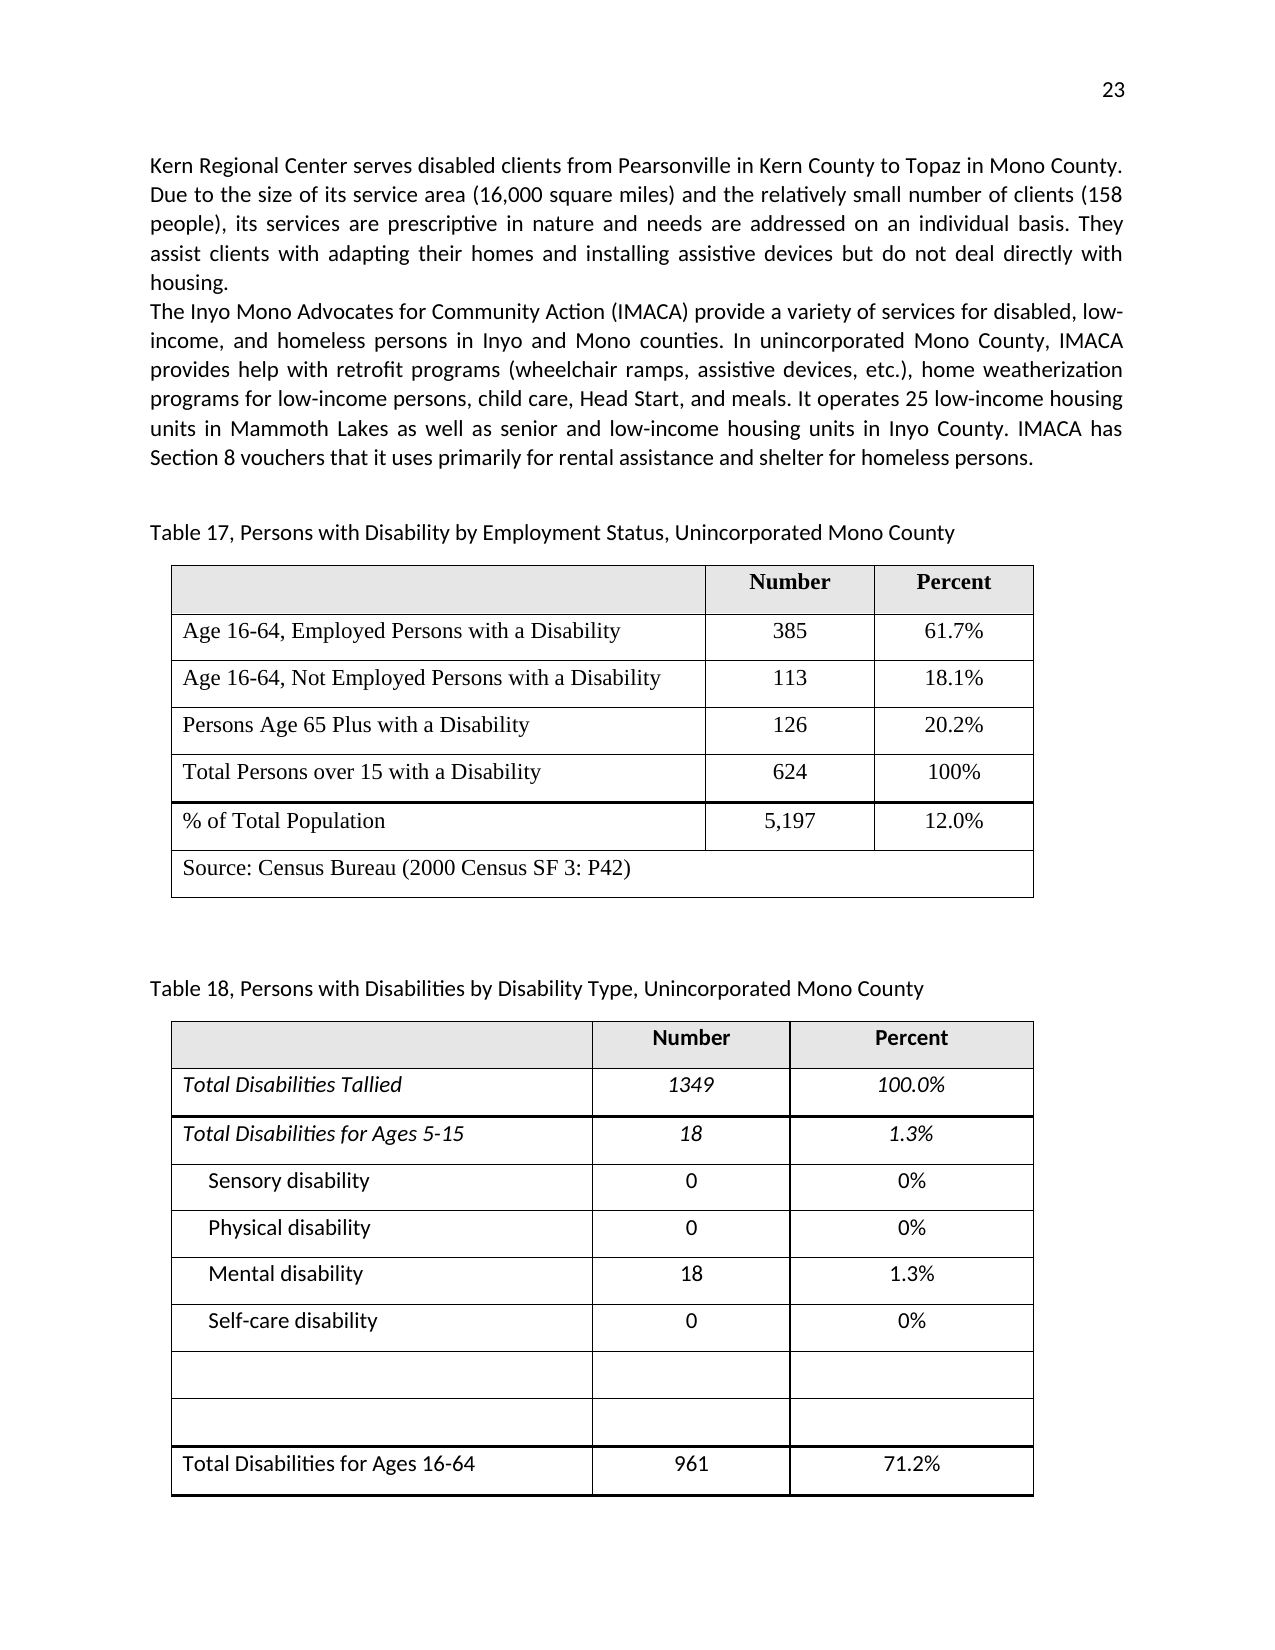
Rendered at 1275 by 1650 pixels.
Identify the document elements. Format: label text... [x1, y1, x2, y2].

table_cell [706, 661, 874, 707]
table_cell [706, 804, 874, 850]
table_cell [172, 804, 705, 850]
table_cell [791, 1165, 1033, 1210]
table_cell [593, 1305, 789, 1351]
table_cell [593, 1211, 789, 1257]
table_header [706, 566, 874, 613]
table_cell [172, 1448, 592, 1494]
text Kern Regional Center serves disabled clients from Pearsonville in Kern County to Topaz in Mono County. Due to the size of its service area (16,000 square miles) and the relatively small number of clients (158 people), its services are prescriptive in nature and needs are addressed on an individual basis. They assist clients with adapting their homes and installing assistive devices but do not deal directly with housing. [150, 150, 1125, 296]
text The Inyo Mono Advocates for Community Action (IMACA) provide a variety of services for disabled, low-income, and homeless persons in Inyo and Mono counties. In unincorporated Mono County, IMACA provides help with retrofit programs (wheelchair ramps, assistive devices, etc.), home weatherization programs for low-income persons, child care, Head Start, and meals. It operates 25 low-income housing units in Mammoth Lakes as well as senior and low-income housing units in Inyo County. IMACA has Section 8 vouchers that it uses primarily for rental assistance and shelter for homeless persons. [150, 296, 1125, 471]
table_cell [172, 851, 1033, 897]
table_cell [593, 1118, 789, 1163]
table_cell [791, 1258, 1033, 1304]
text Table 17, Persons with Disability by Employment Status, Unincorporated Mono County [150, 518, 1125, 546]
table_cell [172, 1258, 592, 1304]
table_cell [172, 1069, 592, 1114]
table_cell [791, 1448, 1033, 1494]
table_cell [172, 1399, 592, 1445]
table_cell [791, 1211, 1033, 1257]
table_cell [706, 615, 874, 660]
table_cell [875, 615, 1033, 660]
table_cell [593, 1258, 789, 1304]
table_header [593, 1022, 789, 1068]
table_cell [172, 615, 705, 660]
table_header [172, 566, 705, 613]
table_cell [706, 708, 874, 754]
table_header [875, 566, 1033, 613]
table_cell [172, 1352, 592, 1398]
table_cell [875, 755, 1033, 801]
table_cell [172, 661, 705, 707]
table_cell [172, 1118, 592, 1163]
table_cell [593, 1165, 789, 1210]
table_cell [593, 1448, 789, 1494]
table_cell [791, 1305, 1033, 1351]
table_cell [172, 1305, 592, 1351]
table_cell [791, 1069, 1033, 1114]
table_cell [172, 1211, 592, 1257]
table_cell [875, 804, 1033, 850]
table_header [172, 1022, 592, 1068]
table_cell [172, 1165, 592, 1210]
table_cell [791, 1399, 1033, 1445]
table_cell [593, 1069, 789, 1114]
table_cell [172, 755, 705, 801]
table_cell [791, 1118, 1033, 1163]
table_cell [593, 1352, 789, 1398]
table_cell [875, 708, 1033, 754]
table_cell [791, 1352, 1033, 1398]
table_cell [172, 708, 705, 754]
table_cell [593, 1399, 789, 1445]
text Table 18, Persons with Disabilities by Disability Type, Unincorporated Mono County [150, 974, 1125, 1002]
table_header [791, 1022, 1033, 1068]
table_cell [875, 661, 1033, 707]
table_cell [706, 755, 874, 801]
